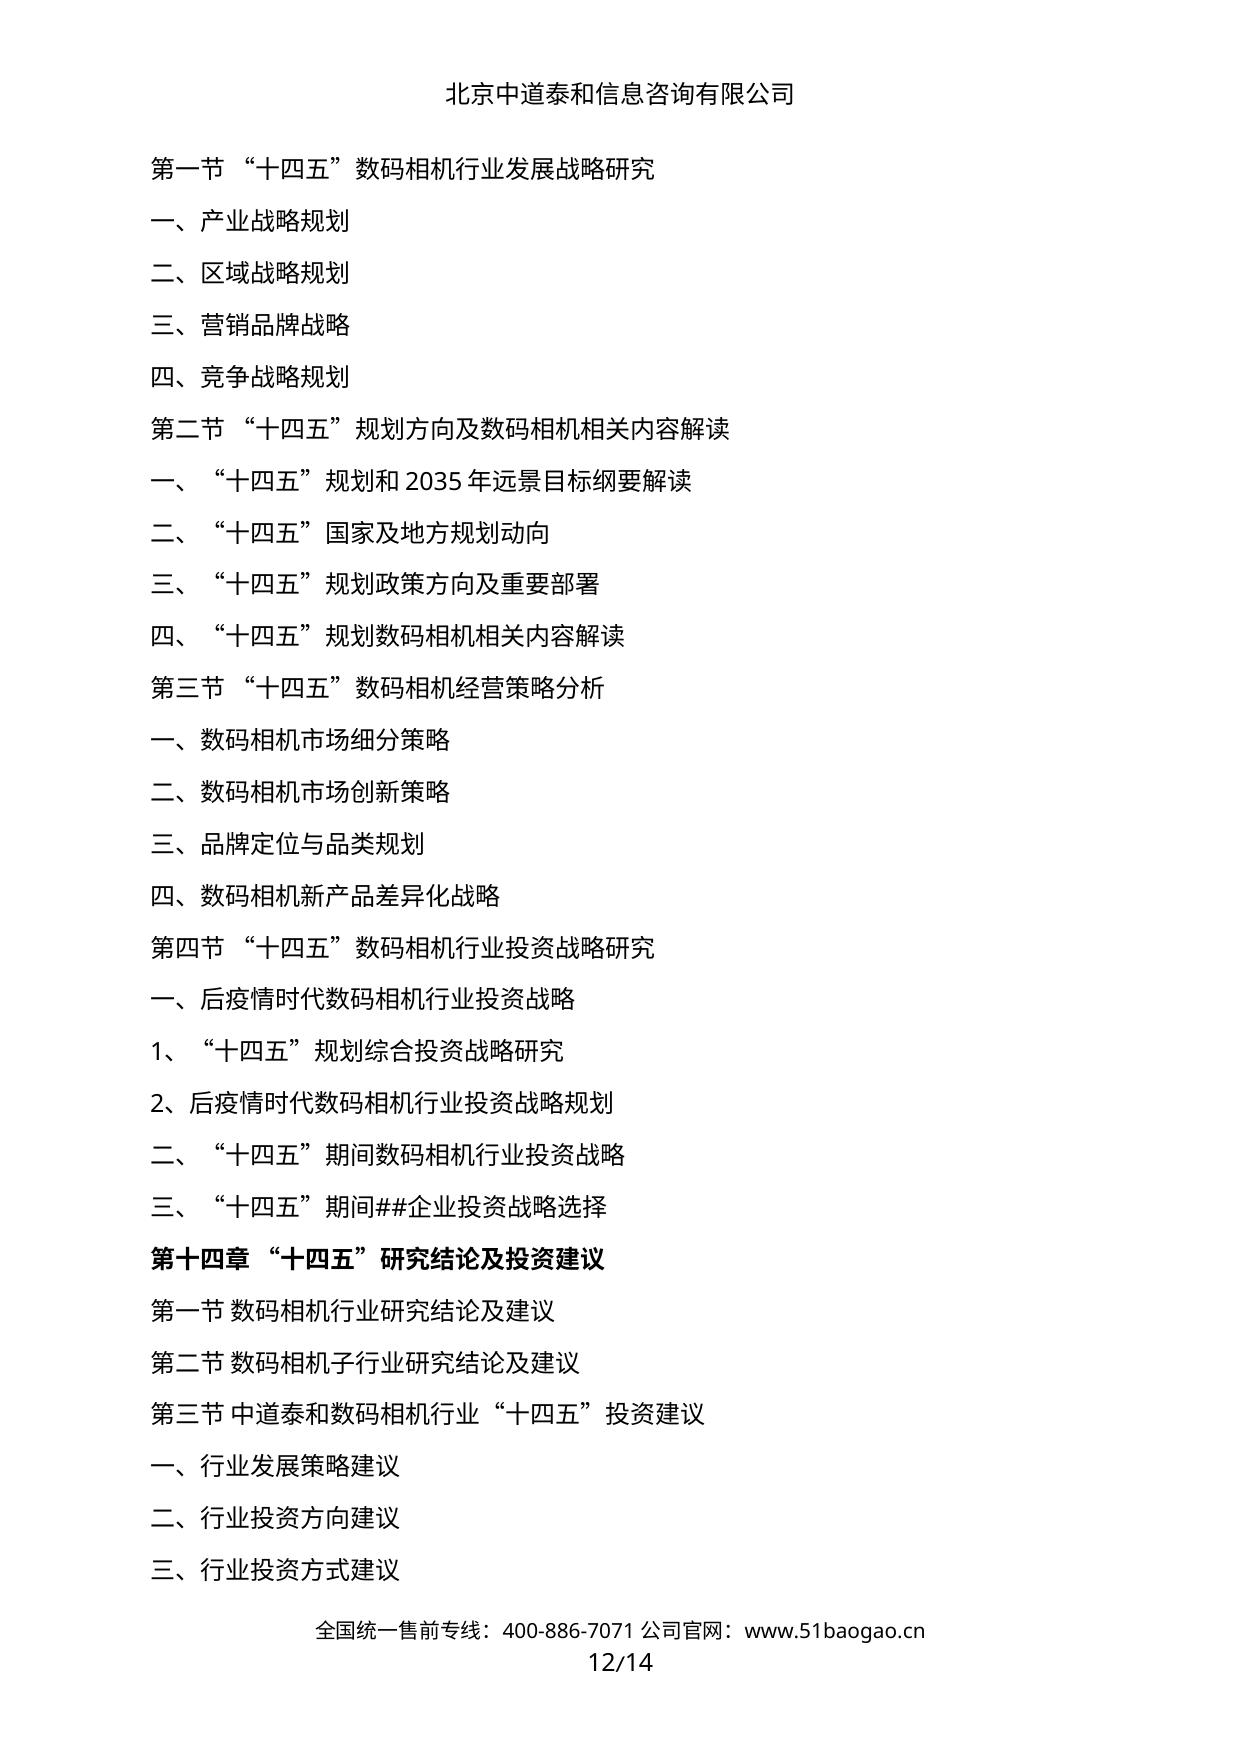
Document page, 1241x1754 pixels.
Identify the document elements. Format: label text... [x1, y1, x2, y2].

text 三、品牌定位与品类规划 [150, 824, 1090, 861]
text 一、后疫情时代数码相机行业投资战略 [150, 980, 1090, 1016]
text 2、后疫情时代数码相机行业投资战略规划 [150, 1084, 1090, 1120]
text 四、竞争战略规划 [150, 357, 1090, 394]
text 二、数码相机市场创新策略 [150, 772, 1090, 809]
text 二、“十四五”国家及地方规划动向 [150, 513, 1090, 549]
text 三、营销品牌战略 [150, 306, 1090, 342]
text 第一节 “十四五”数码相机行业发展战略研究 [150, 150, 1090, 186]
text 第二节 数码相机子行业研究结论及建议 [150, 1343, 1090, 1379]
text 一、数码相机市场细分策略 [150, 721, 1090, 757]
text 1、“十四五”规划综合投资战略研究 [150, 1032, 1090, 1068]
text 第三节 中道泰和数码相机行业“十四五”投资建议 [150, 1395, 1090, 1431]
text 四、“十四五”规划数码相机相关内容解读 [150, 617, 1090, 653]
text 四、数码相机新产品差异化战略 [150, 876, 1090, 912]
text 第三节 “十四五”数码相机经营策略分析 [150, 669, 1090, 705]
text 二、“十四五”期间数码相机行业投资战略 [150, 1136, 1090, 1172]
text 第二节 “十四五”规划方向及数码相机相关内容解读 [150, 409, 1090, 446]
text 一、行业发展策略建议 [150, 1447, 1090, 1483]
text 二、行业投资方向建议 [150, 1499, 1090, 1535]
text 三、“十四五”期间##企业投资战略选择 [150, 1187, 1090, 1224]
text 第四节 “十四五”数码相机行业投资战略研究 [150, 928, 1090, 964]
text 三、“十四五”规划政策方向及重要部署 [150, 565, 1090, 601]
text 第十四章 “十四五”研究结论及投资建议 [150, 1239, 1090, 1276]
text 一、“十四五”规划和2035年远景目标纲要解读 [150, 461, 1090, 497]
text 三、行业投资方式建议 [150, 1551, 1090, 1587]
text 一、产业战略规划 [150, 202, 1090, 238]
text 第一节 数码相机行业研究结论及建议 [150, 1291, 1090, 1327]
text 二、区域战略规划 [150, 254, 1090, 290]
